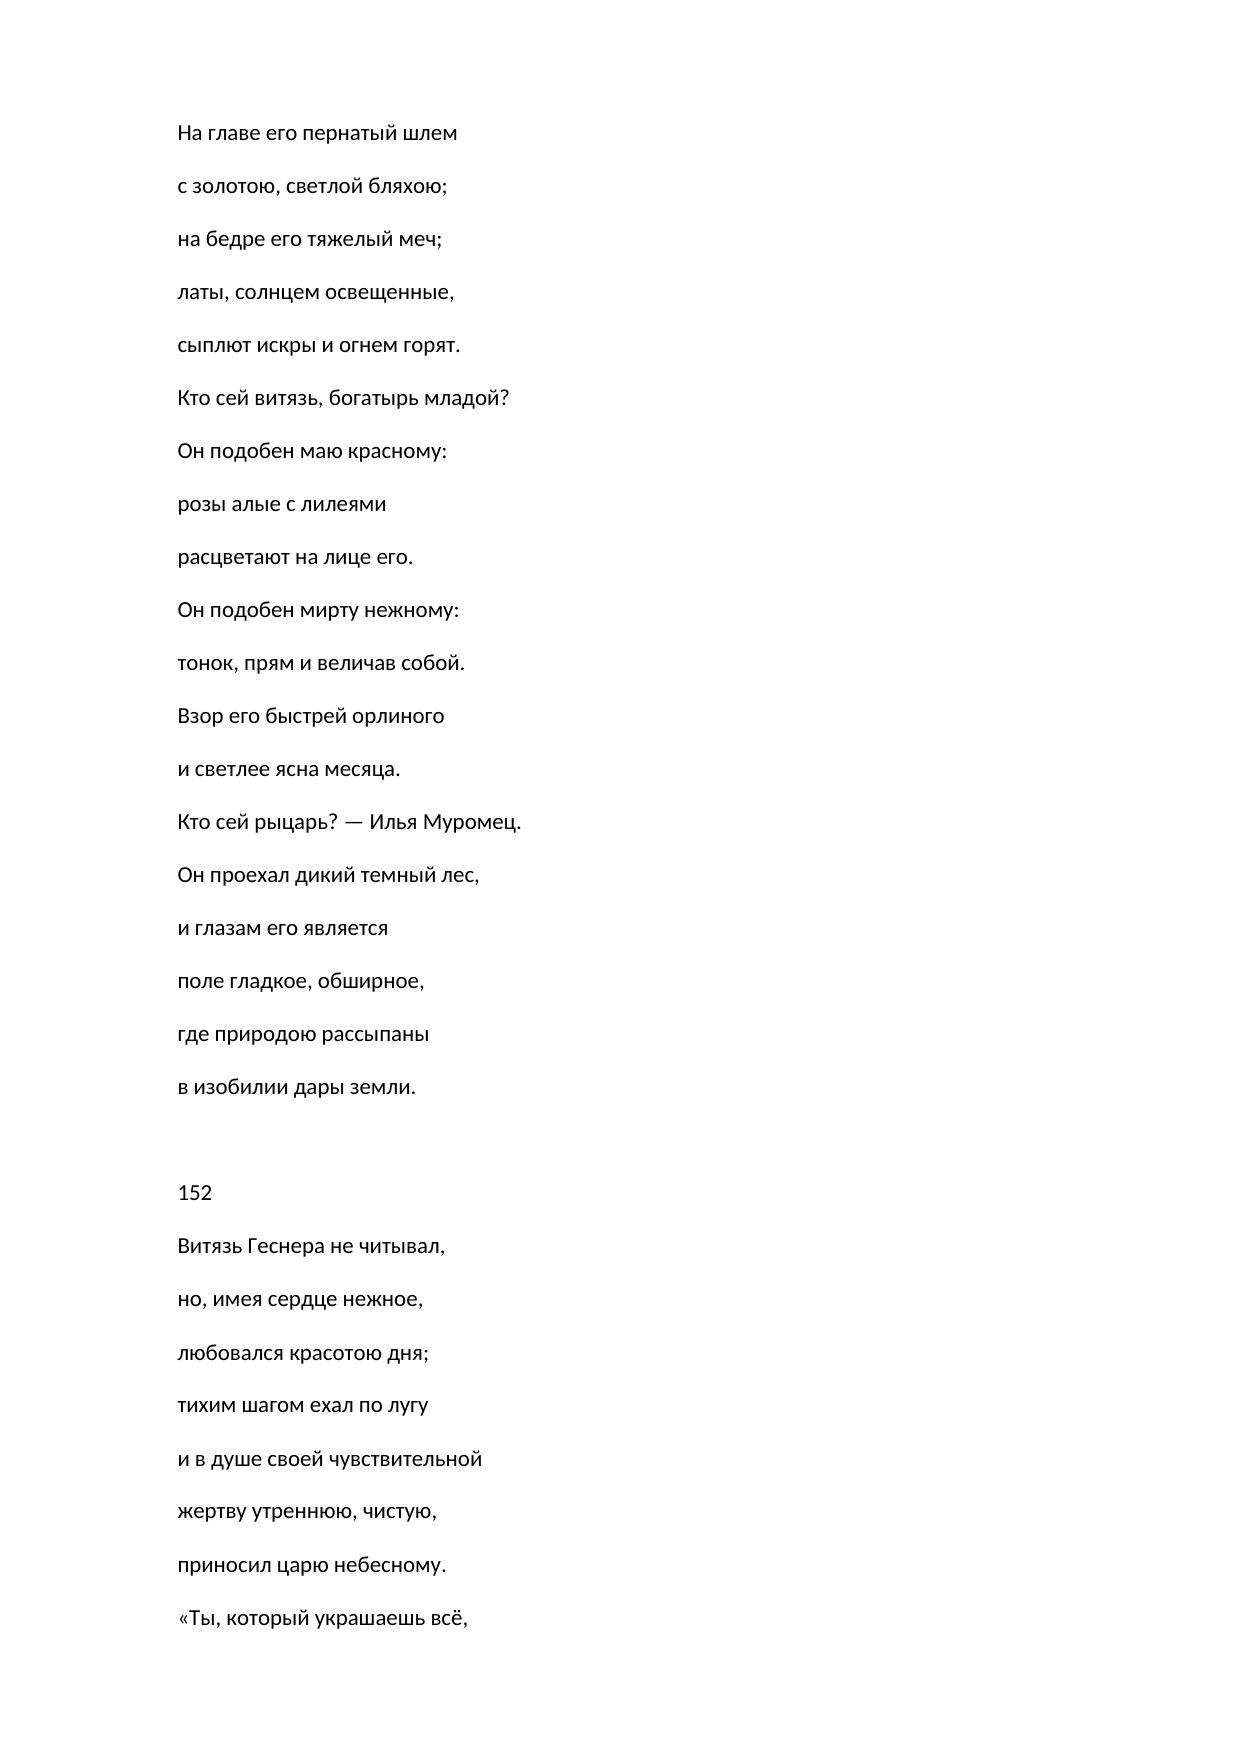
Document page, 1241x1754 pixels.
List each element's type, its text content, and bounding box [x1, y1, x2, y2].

text с золотою, светлой бляхою; [177, 171, 1152, 199]
text любовался красотою дня; [177, 1338, 1152, 1366]
text Кто сей витязь, богатырь младой? [177, 383, 1152, 411]
text расцветают на лице его. [177, 542, 1152, 570]
text Он подобен маю красному: [177, 436, 1152, 464]
text Кто сей рыцарь? — Илья Муромец. [177, 807, 1152, 835]
text и светлее ясна месяца. [177, 754, 1152, 782]
text Взор его быстрей орлиного [177, 701, 1152, 729]
text но, имея сердце нежное, [177, 1284, 1152, 1313]
text и глазам его является [177, 913, 1152, 941]
text 152 [177, 1178, 1152, 1207]
text латы, солнцем освещенные, [177, 277, 1152, 305]
text и в душе своей чувствительной [177, 1444, 1152, 1472]
text тихим шагом ехал по лугу [177, 1391, 1152, 1419]
text «Ты, который украшаешь всё, [177, 1603, 1152, 1631]
text На главе его пернатый шлем [177, 118, 1152, 146]
text Он проехал дикий темный лес, [177, 860, 1152, 888]
text тонок, прям и величав собой. [177, 648, 1152, 676]
text Он подобен мирту нежному: [177, 595, 1152, 623]
text жертву утреннюю, чистую, [177, 1497, 1152, 1525]
text приносил царю небесному. [177, 1550, 1152, 1578]
text Витязь Геснера не читывал, [177, 1232, 1152, 1259]
text на бедре его тяжелый меч; [177, 224, 1152, 252]
text где природою рассыпаны [177, 1019, 1152, 1047]
text поле гладкое, обширное, [177, 966, 1152, 994]
text розы алые с лилеями [177, 489, 1152, 517]
text в изобилии дары земли. [177, 1072, 1152, 1101]
text сыплют искры и огнем горят. [177, 330, 1152, 358]
